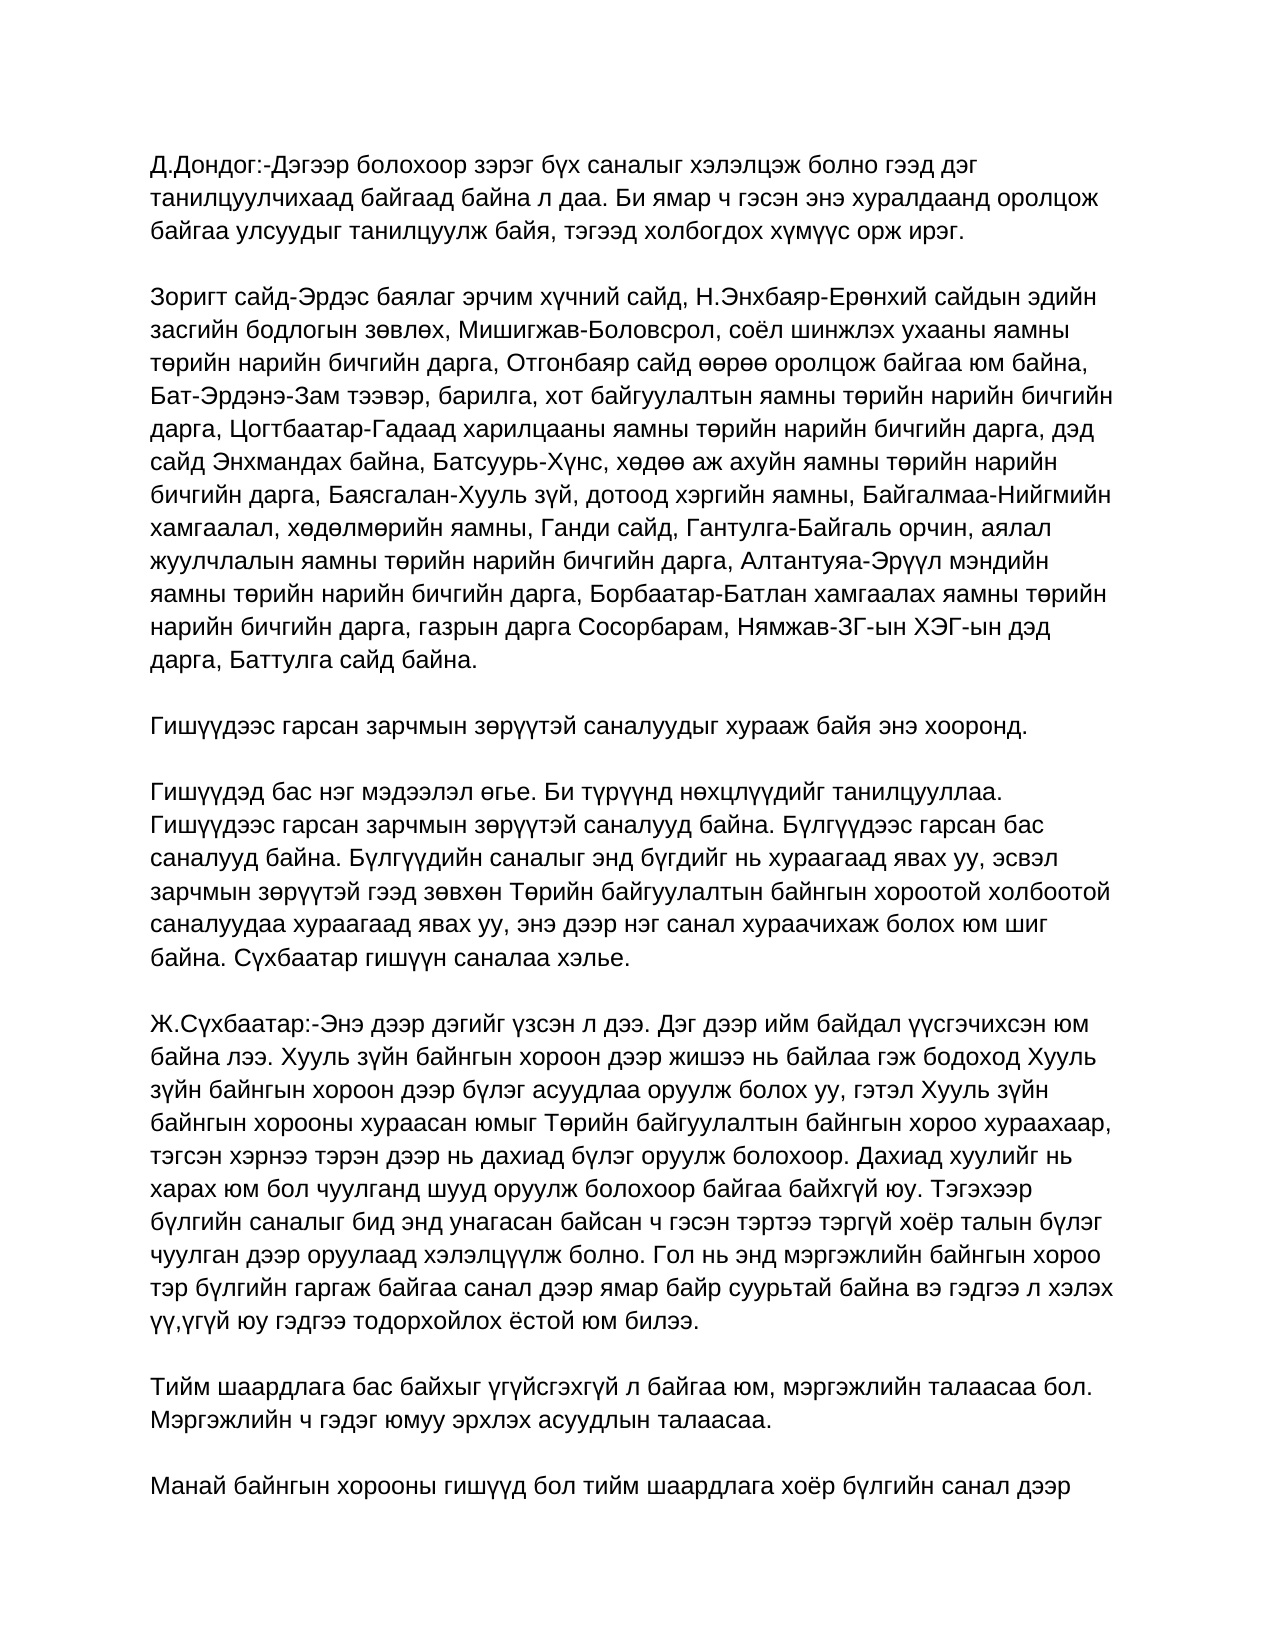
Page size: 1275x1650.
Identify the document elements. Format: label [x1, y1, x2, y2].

text [150, 150, 1125, 1499]
